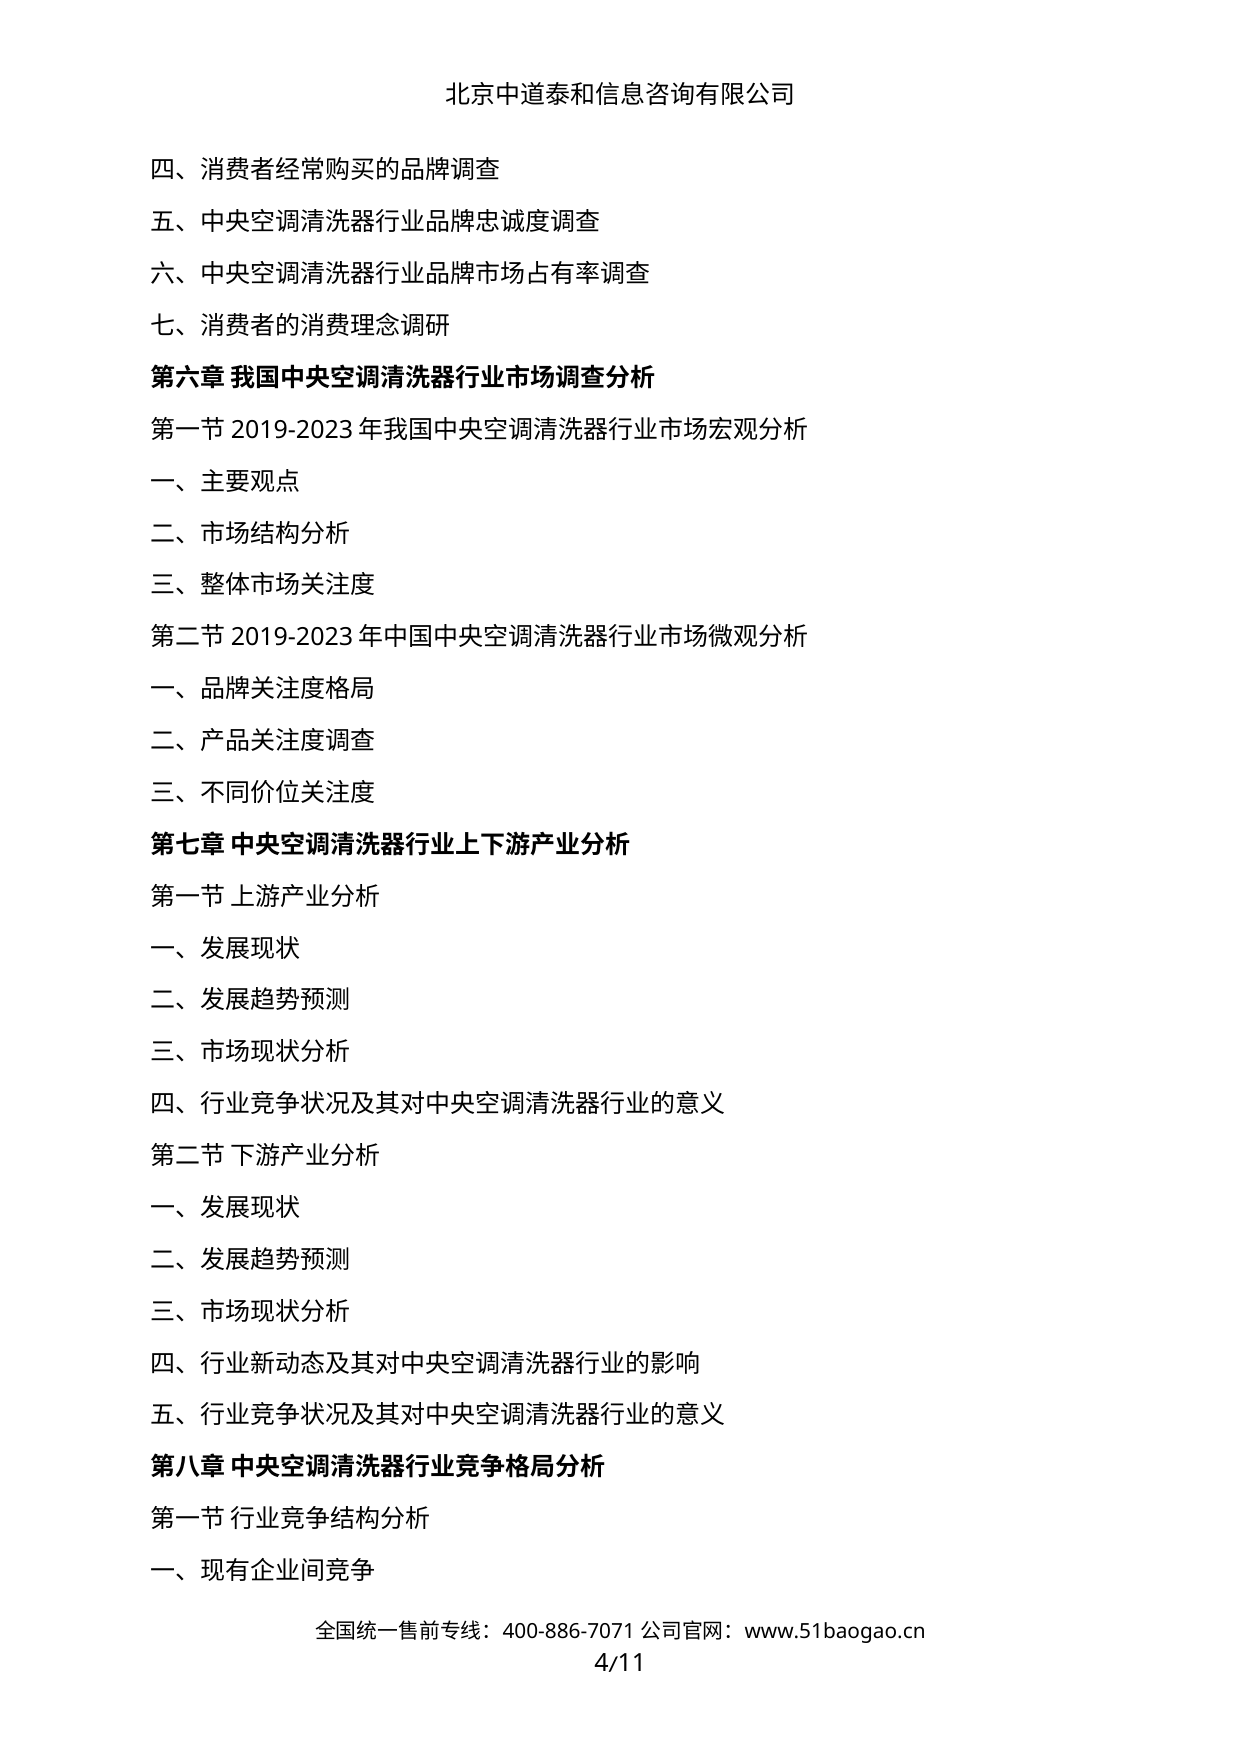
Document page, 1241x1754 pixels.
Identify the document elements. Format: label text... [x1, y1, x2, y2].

text 一、发展现状 [150, 1187, 1090, 1224]
text 第七章 中央空调清洗器行业上下游产业分析 [150, 824, 1090, 861]
text 二、市场结构分析 [150, 513, 1090, 549]
text 二、发展趋势预测 [150, 980, 1090, 1016]
text 五、行业竞争状况及其对中央空调清洗器行业的意义 [150, 1395, 1090, 1431]
text 一、发展现状 [150, 928, 1090, 964]
text 一、主要观点 [150, 461, 1090, 497]
text 三、市场现状分析 [150, 1291, 1090, 1327]
text 六、中央空调清洗器行业品牌市场占有率调查 [150, 254, 1090, 290]
text 四、行业新动态及其对中央空调清洗器行业的影响 [150, 1343, 1090, 1379]
text 三、整体市场关注度 [150, 565, 1090, 601]
text 二、发展趋势预测 [150, 1239, 1090, 1276]
text 第一节 2019-2023年我国中央空调清洗器行业市场宏观分析 [150, 409, 1090, 446]
text 一、现有企业间竞争 [150, 1551, 1090, 1587]
text 三、不同价位关注度 [150, 772, 1090, 809]
text 一、品牌关注度格局 [150, 669, 1090, 705]
text 四、消费者经常购买的品牌调查 [150, 150, 1090, 186]
text 第一节 上游产业分析 [150, 876, 1090, 912]
text 第二节 2019-2023年中国中央空调清洗器行业市场微观分析 [150, 617, 1090, 653]
text 第八章 中央空调清洗器行业竞争格局分析 [150, 1447, 1090, 1483]
text 七、消费者的消费理念调研 [150, 306, 1090, 342]
text 五、中央空调清洗器行业品牌忠诚度调查 [150, 202, 1090, 238]
text 第一节 行业竞争结构分析 [150, 1499, 1090, 1535]
text 第六章 我国中央空调清洗器行业市场调查分析 [150, 357, 1090, 394]
text 三、市场现状分析 [150, 1032, 1090, 1068]
text 二、产品关注度调查 [150, 721, 1090, 757]
text 四、行业竞争状况及其对中央空调清洗器行业的意义 [150, 1084, 1090, 1120]
text 第二节 下游产业分析 [150, 1136, 1090, 1172]
